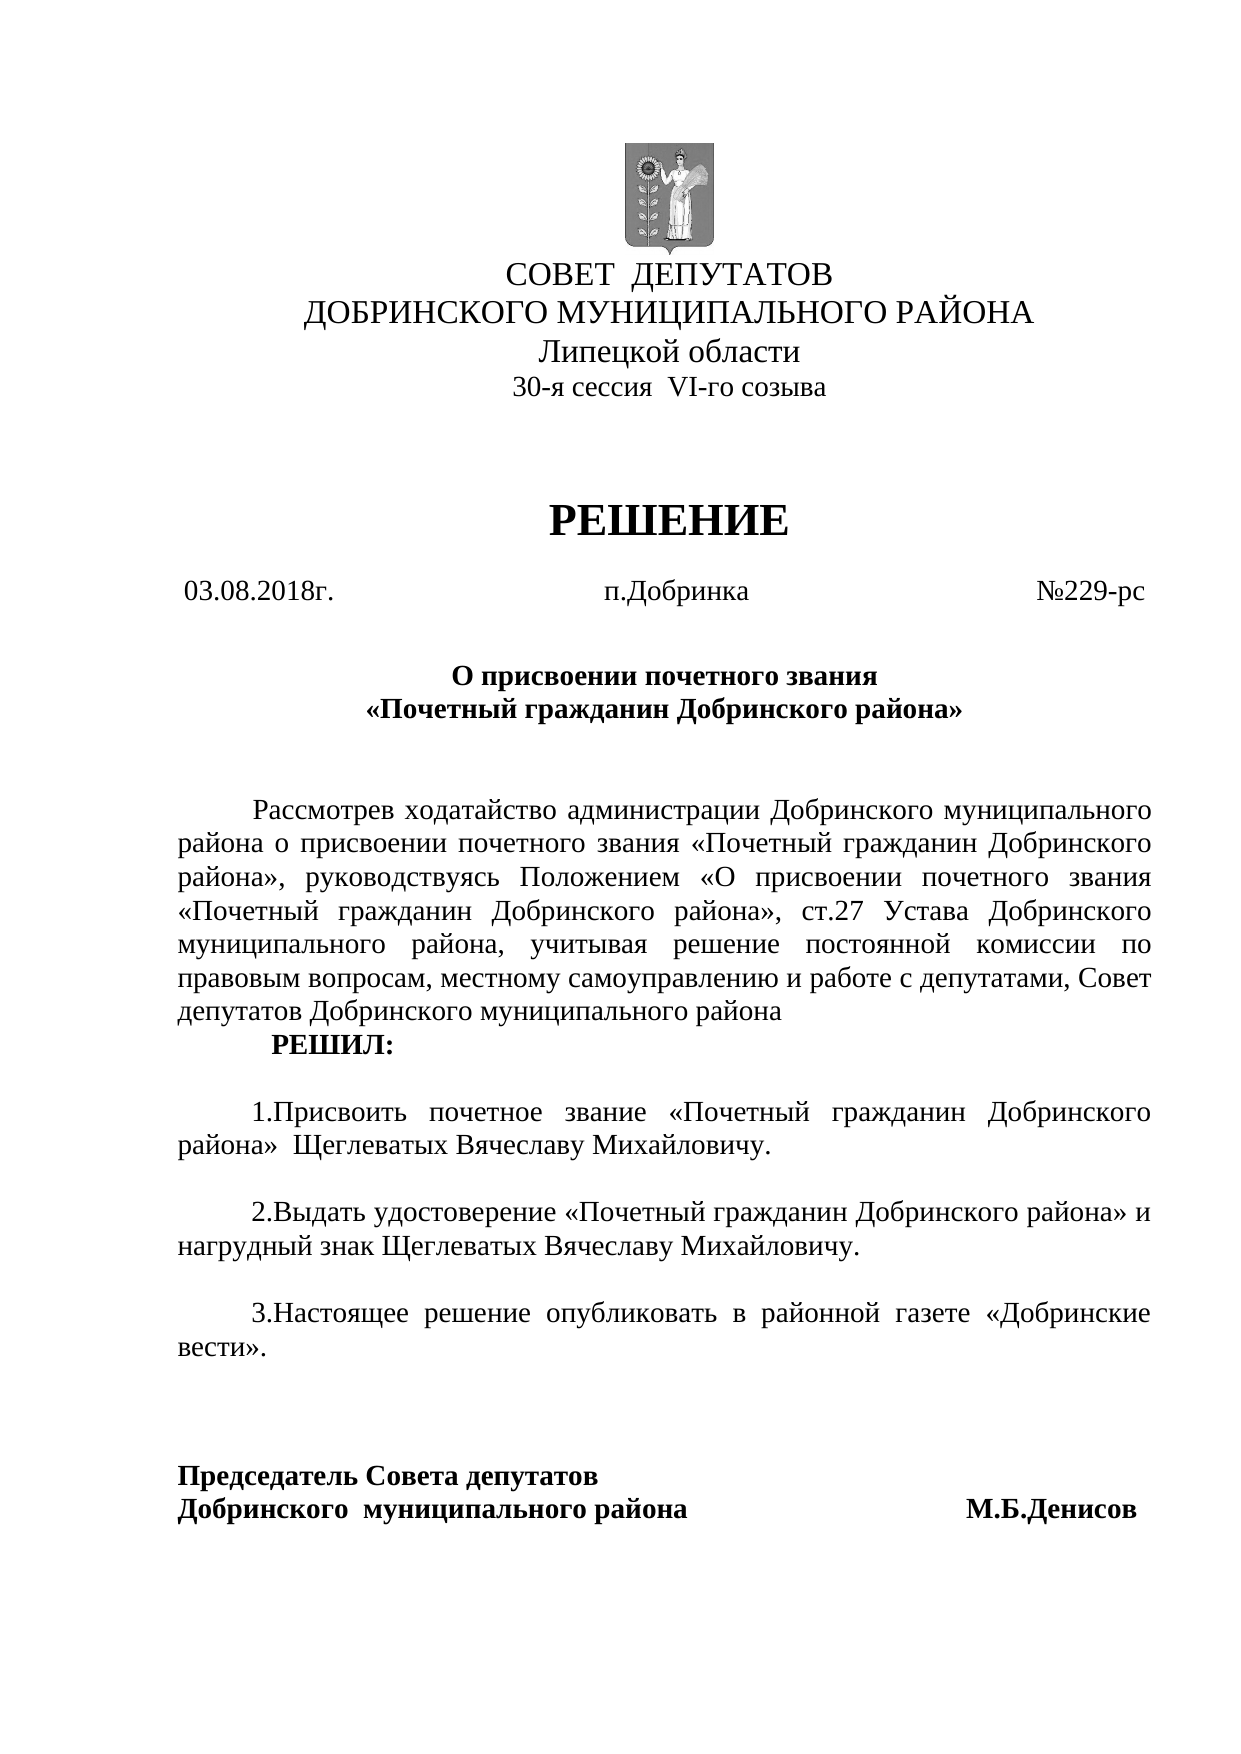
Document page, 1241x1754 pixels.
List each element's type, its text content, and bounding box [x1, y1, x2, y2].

table_header [424, 118, 904, 254]
text Председатель Совета депутатов [177, 1458, 1152, 1492]
text РЕШИЛ: [177, 1027, 1152, 1060]
text Добринского муниципального района М.Б.Денисов [177, 1492, 1152, 1525]
text Рассмотрев ходатайство администрации Добринского муниципального района о присвоении почетного звания «Почетный гражданин Добринского района», руководствуясь Положением «О присвоении почетного звания «Почетный гражданин Добринского района», ст.27 Устава Добринского муниципального района, учитывая решение постоянной комиссии по правовым вопросам, местному самоуправлению и работе с депутатами, Совет депутатов Добринского муниципального района [177, 792, 1152, 1027]
text 1.Присвоить почетное звание «Почетный гражданин Добринского района» Щеглеватых Вячеславу Михайловичу. [177, 1094, 1152, 1161]
text 2.Выдать удостоверение «Почетный гражданин Добринского района» и нагрудный знак Щеглеватых Вячеславу Михайловичу. [177, 1194, 1152, 1262]
text О присвоении почетного звания [177, 658, 1152, 691]
text 3.Настоящее решение опубликовать в районной газете «Добринские вести». [177, 1295, 1152, 1362]
text 30-я сессия VI-го созыва [177, 369, 1161, 403]
picture [625, 143, 714, 255]
text «Почетный гражданин Добринского района» [177, 691, 1152, 725]
text 03.08.2018г. п.Добринка №229-рс [177, 573, 1152, 607]
subtitle ДОБРИНСКОГО МУНИЦИПАЛЬНОГО РАЙОНА [177, 293, 1161, 331]
subtitle РЕШЕНИЕ [177, 492, 1161, 545]
subtitle СОВЕТ ДЕПУТАТОВ [177, 254, 1161, 293]
text Липецкой области [177, 331, 1161, 369]
